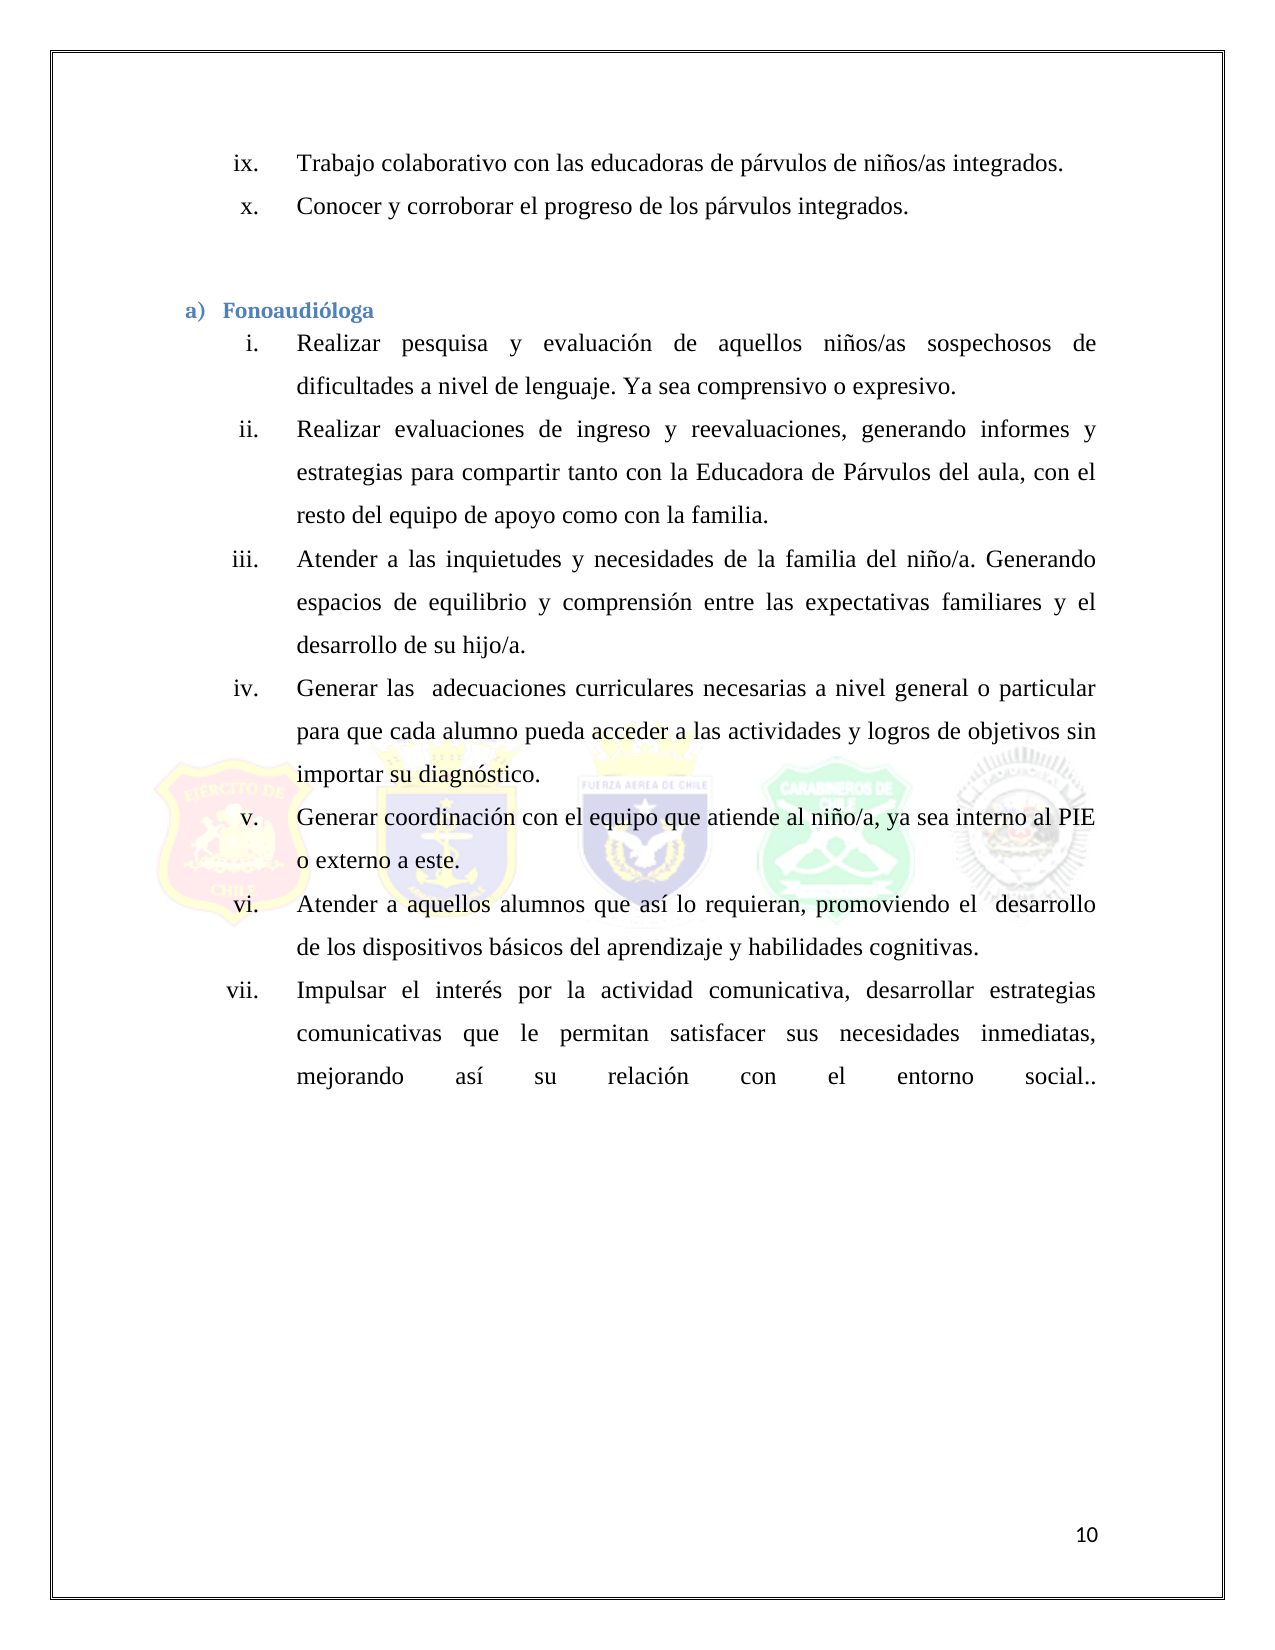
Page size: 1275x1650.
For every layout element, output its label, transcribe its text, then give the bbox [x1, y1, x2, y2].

list Generar coordinación con el equipo que atiende al niño/a, ya sea interno al PIE o externo a este. [259, 802, 1098, 874]
list Realizar evaluaciones de ingreso y reevaluaciones, generando informes y estrategias para compartir tanto con la Educadora de Párvulos del aula, con el resto del equipo de apoyo como con la familia. [259, 414, 1098, 529]
list Realizar pesquisa y evaluación de aquellos niños/as sospechosos de dificultades a nivel de lenguaje. Ya sea comprensivo o expresivo. [259, 328, 1098, 400]
list Impulsar el interés por la actividad comunicativa, desarrollar estrategias comunicativas que le permitan satisfacer sus necesidades inmediatas, mejorando así su relación con el entorno social.. [259, 975, 1098, 1133]
list Atender a aquellos alumnos que así lo requieran, promoviendo el desarrollo de los dispositivos básicos del aprendizaje y habilidades cognitivas. [259, 889, 1098, 961]
subtitle Fonoaudióloga [185, 298, 1098, 324]
list Conocer y corroborar el progreso de los párvulos integrados. [259, 191, 1098, 219]
list Atender a las inquietudes y necesidades de la familia del niño/a. Generando espacios de equilibrio y comprensión entre las expectativas familiares y el desarrollo de su hijo/a. [259, 544, 1098, 659]
list Generar las adecuaciones curriculares necesarias a nivel general o particular para que cada alumno pueda acceder a las actividades y logros de objetivos sin importar su diagnóstico. [259, 673, 1098, 788]
list Trabajo colaborativo con las educadoras de párvulos de niños/as integrados. [259, 148, 1098, 176]
